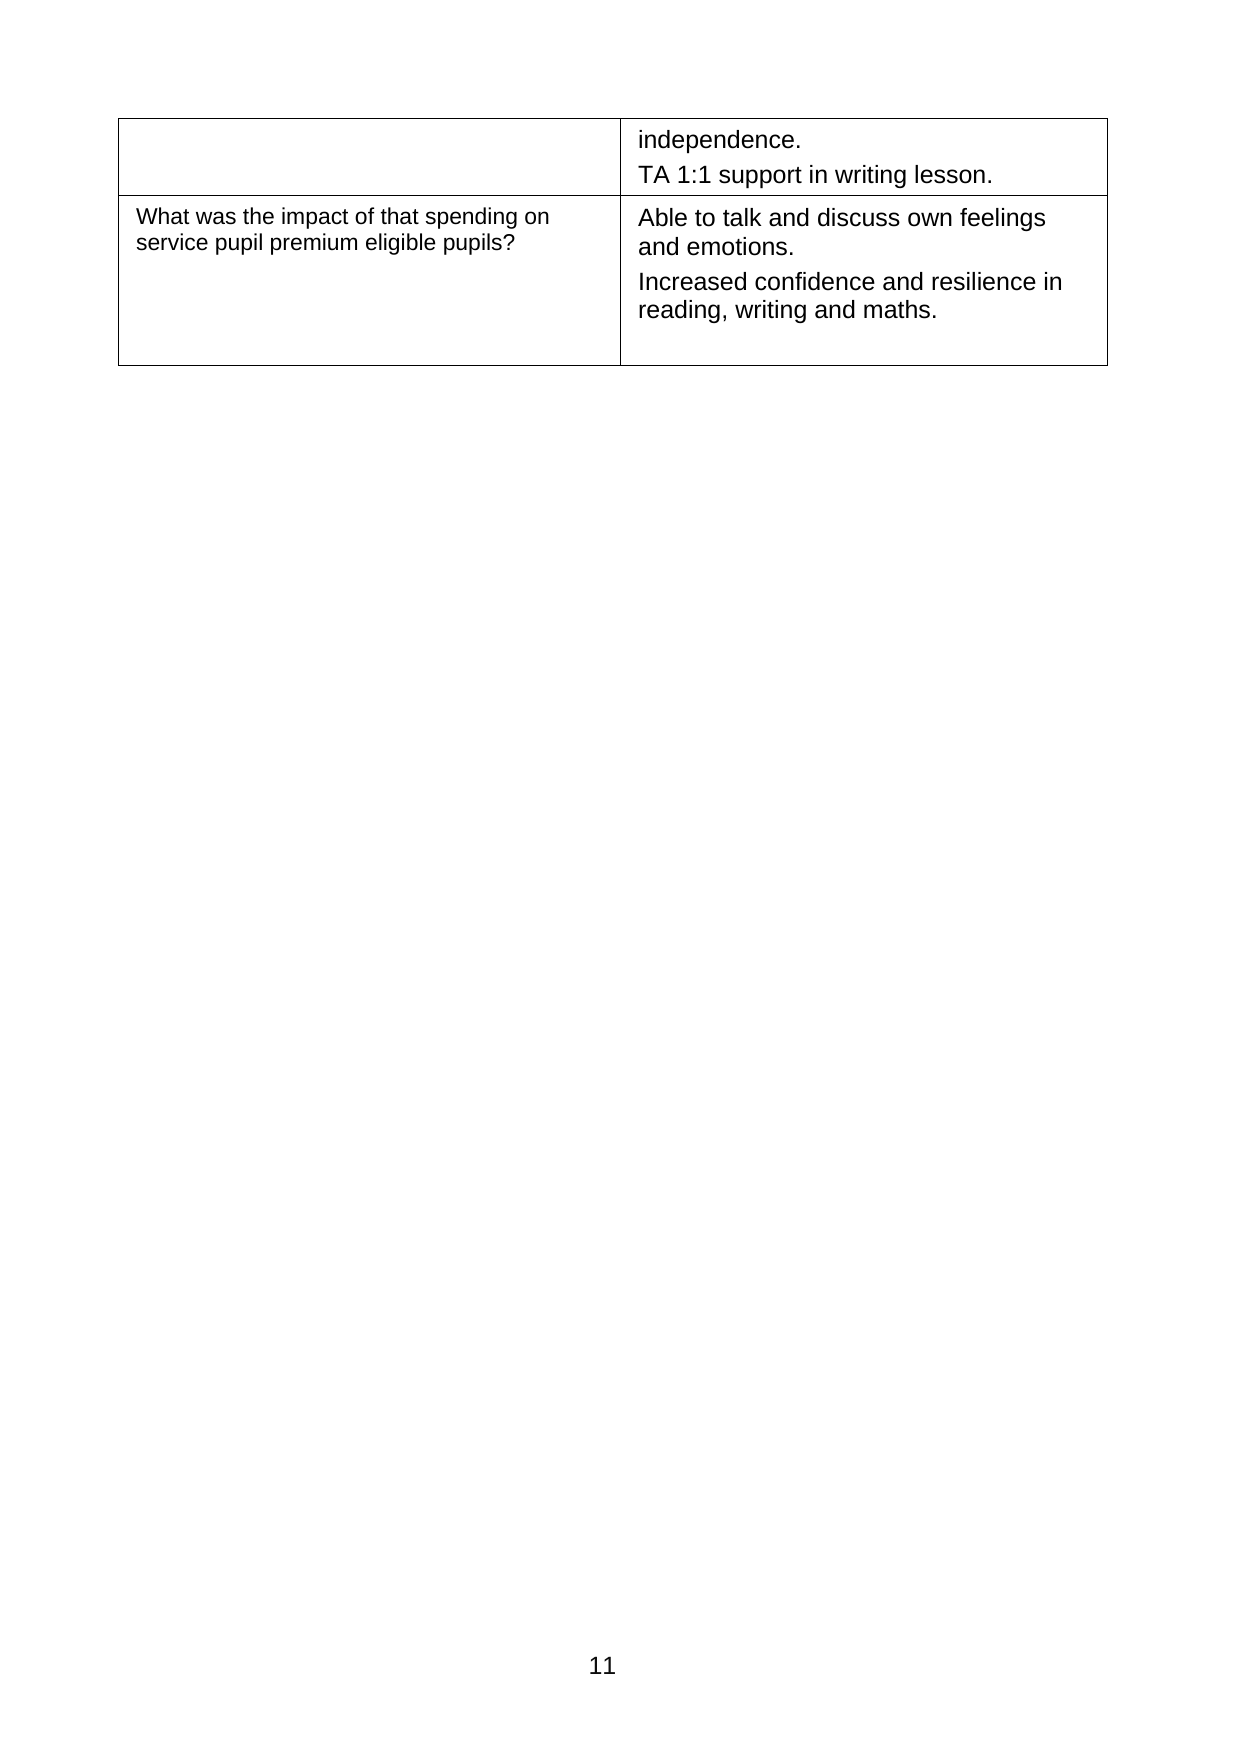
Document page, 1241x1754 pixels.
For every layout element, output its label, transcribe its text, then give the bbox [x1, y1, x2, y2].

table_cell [621, 119, 1107, 195]
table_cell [119, 119, 620, 195]
table_cell Able to talk and discuss own feelings and emotions. Increased confidence and resilience in reading, writing and maths. [621, 196, 1107, 365]
table_cell What was the impact of that spending on service pupil premium eligible pupils? [119, 196, 620, 365]
